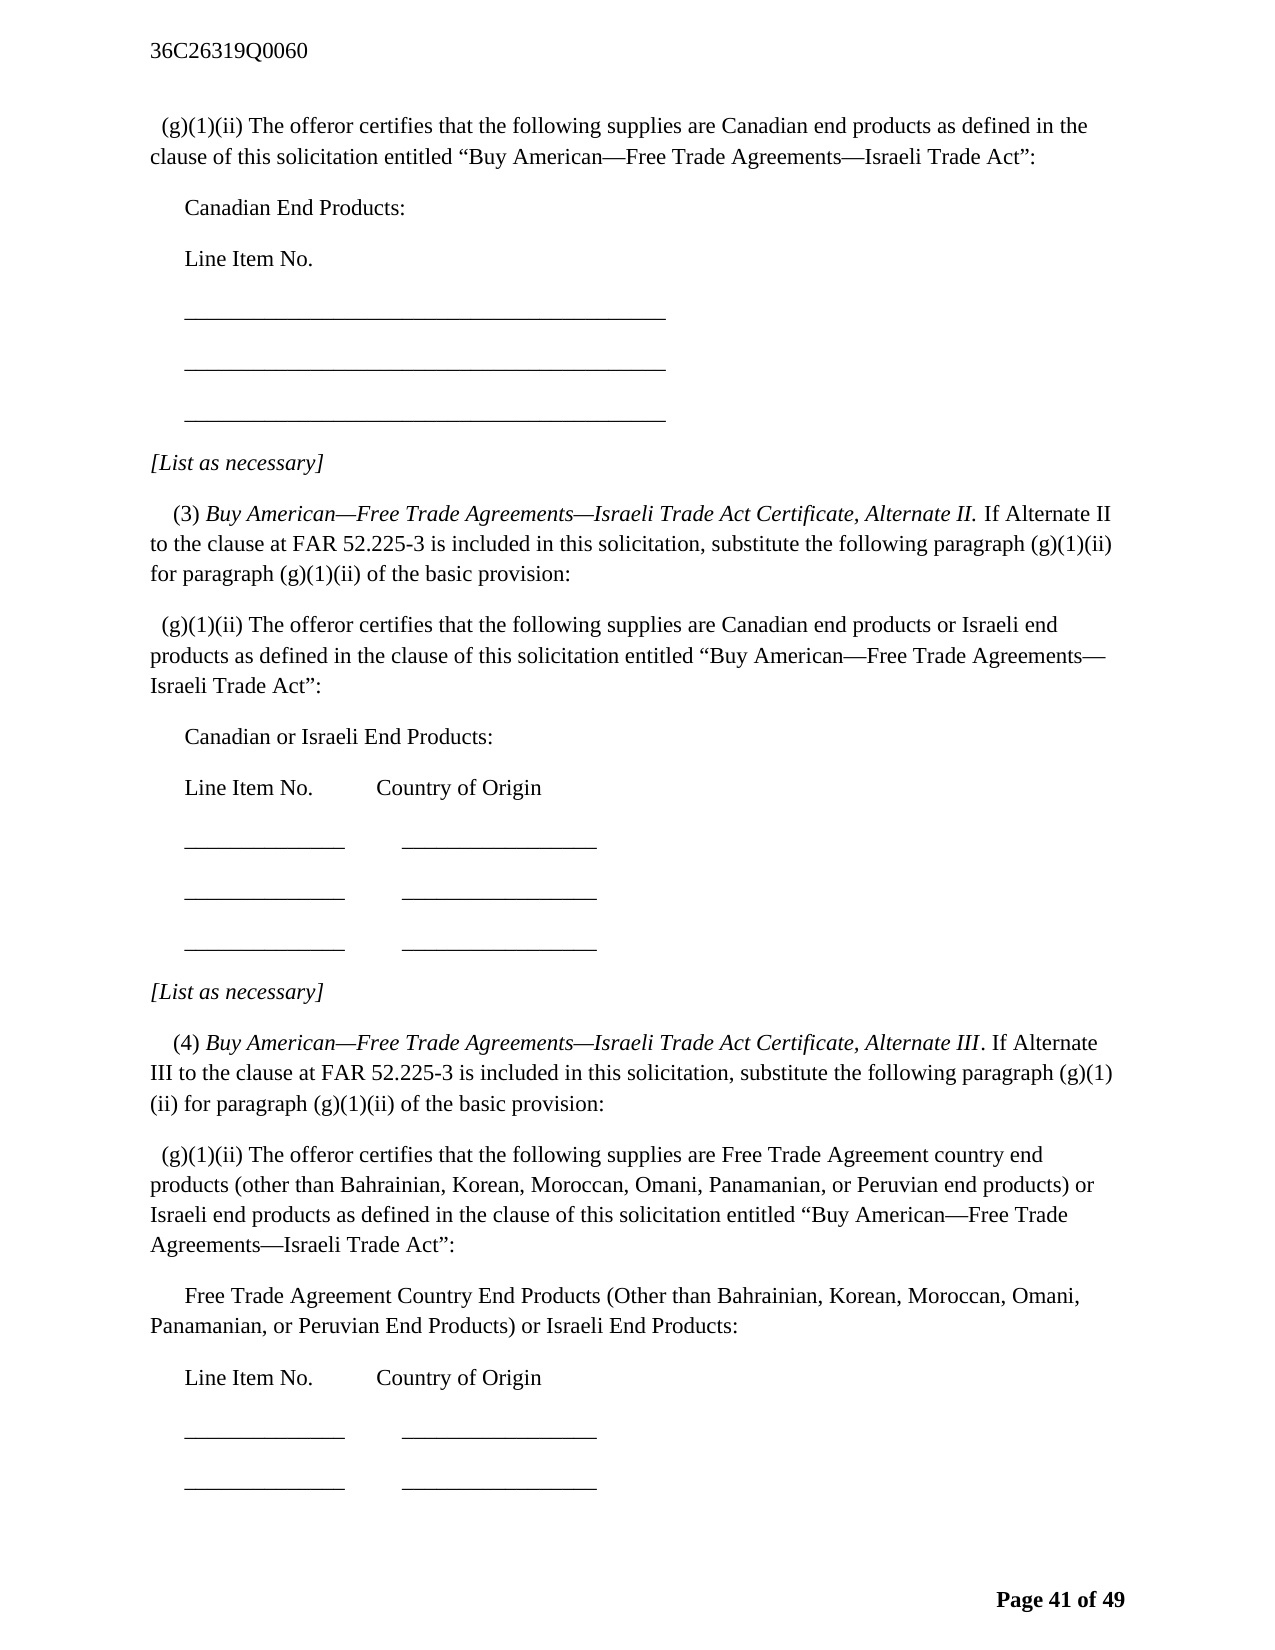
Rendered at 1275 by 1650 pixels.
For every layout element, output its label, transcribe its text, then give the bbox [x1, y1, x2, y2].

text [150, 1466, 1125, 1492]
text (g)(1)(ii) The offeror certifies that the following supplies are Free Trade Agreement country end products (other than Bahrainian, Korean, Moroccan, Omani, Panamanian, or Peruvian end products) or Israeli end products as defined in the clause of this solicitation entitled “Buy American—Free Trade Agreements—Israeli Trade Act”: [150, 1141, 1125, 1258]
text [List as necessary] [150, 978, 1125, 1004]
text Canadian or Israeli End Products: [150, 723, 1125, 749]
text ______________ _________________ [150, 1414, 1125, 1441]
text (4) Buy American—Free Trade Agreements—Israeli Trade Act Certificate, Alternate III. If Alternate III to the clause at FAR 52.225-3 is included in this solicitation, substitute the following paragraph (g)(1)(ii) for paragraph (g)(1)(ii) of the basic provision: [150, 1029, 1125, 1116]
text Line Item No. Country of Origin [150, 1363, 1125, 1390]
text [List as necessary] [150, 449, 1125, 475]
text Canadian End Products: [150, 194, 1125, 220]
text (g)(1)(ii) The offeror certifies that the following supplies are Canadian end products or Israeli end products as defined in the clause of this solicitation entitled “Buy American—Free Trade Agreements—Israeli Trade Act”: [150, 611, 1125, 698]
text (g)(1)(ii) The offeror certifies that the following supplies are Canadian end products as defined in the clause of this solicitation entitled “Buy American—Free Trade Agreements—Israeli Trade Act”: [150, 112, 1125, 169]
text ______________ _________________ [150, 876, 1125, 902]
text ______________ _________________ [150, 927, 1125, 953]
text ______________ _________________ [150, 825, 1125, 851]
text __________________________________________ [150, 347, 1125, 373]
text Free Trade Agreement Country End Products (Other than Bahrainian, Korean, Moroccan, Omani, Panamanian, or Peruvian End Products) or Israeli End Products: [150, 1282, 1125, 1339]
text (3) Buy American—Free Trade Agreements—Israeli Trade Act Certificate, Alternate II. If Alternate II to the clause at FAR 52.225-3 is included in this solicitation, substitute the following paragraph (g)(1)(ii) for paragraph (g)(1)(ii) of the basic provision: [150, 500, 1125, 587]
text Line Item No. Country of Origin [150, 774, 1125, 800]
text __________________________________________ [150, 296, 1125, 322]
text Line Item No. [150, 245, 1125, 271]
text __________________________________________ [150, 398, 1125, 424]
